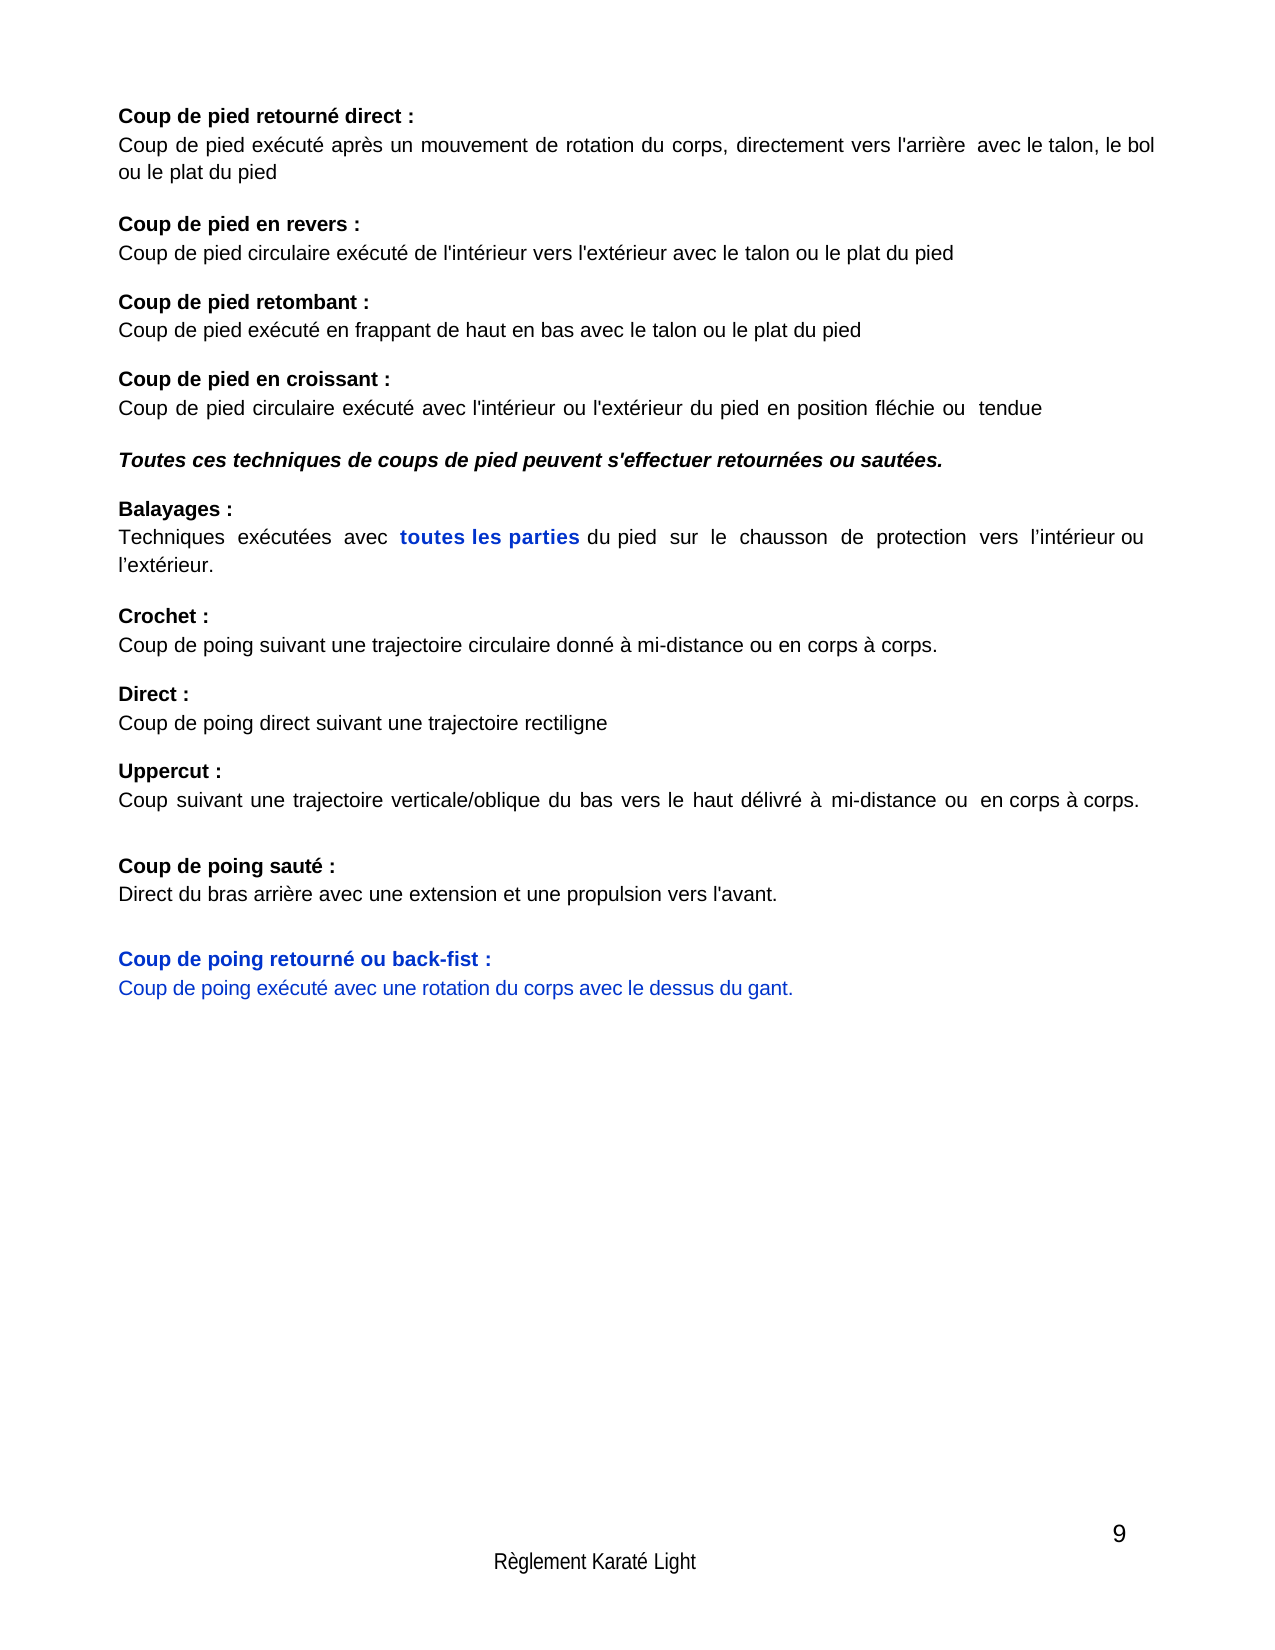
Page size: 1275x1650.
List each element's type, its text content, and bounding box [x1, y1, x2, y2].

subtitle Coup de pied en revers : [118, 212, 1155, 236]
subtitle Coup de poing retourné ou back-fist : [118, 947, 1155, 971]
text Coup suivant une trajectoire verticale/oblique du bas vers le haut délivré à mi-distance ou en corps à corps. [118, 788, 1155, 812]
text Coup de poing suivant une trajectoire circulaire donné à mi-distance ou en corps à corps. [118, 633, 1155, 657]
subtitle Direct : [118, 682, 1155, 706]
text Coup de pied exécuté en frappant de haut en bas avec le talon ou le plat du pied [118, 318, 1155, 342]
text Coup de poing exécuté avec une rotation du corps avec le dessus du gant. [118, 976, 1155, 999]
text Toutes ces techniques de coups de pied peuvent s'effectuer retournées ou sautées. [118, 448, 1155, 472]
text Direct du bras arrière avec une extension et une propulsion vers l'avant. [118, 882, 1155, 906]
subtitle Coup de pied retourné direct : [118, 104, 1155, 128]
text Coup de pied circulaire exécuté avec l'intérieur ou l'extérieur du pied en position fléchie ou tendue [118, 396, 1155, 420]
text Coup de pied circulaire exécuté de l'intérieur vers l'extérieur avec le talon ou le plat du pied [118, 241, 1155, 265]
subtitle Coup de pied retombant : [118, 289, 1155, 313]
subtitle Coup de poing sauté : [118, 854, 1155, 878]
text Techniques exécutées avec toutes les parties du pied sur le chausson de protection vers l’intérieur ou l’extérieur. [118, 525, 1155, 576]
subtitle Crochet : [118, 604, 1155, 628]
subtitle Balayages : [118, 496, 1155, 520]
text Coup de pied exécuté après un mouvement de rotation du corps, directement vers l'arrière avec le talon, le bol ou le plat du pied [118, 133, 1155, 184]
subtitle Coup de pied en croissant : [118, 367, 1155, 391]
text Coup de poing direct suivant une trajectoire rectiligne [118, 711, 1155, 734]
subtitle Uppercut : [118, 759, 1155, 783]
